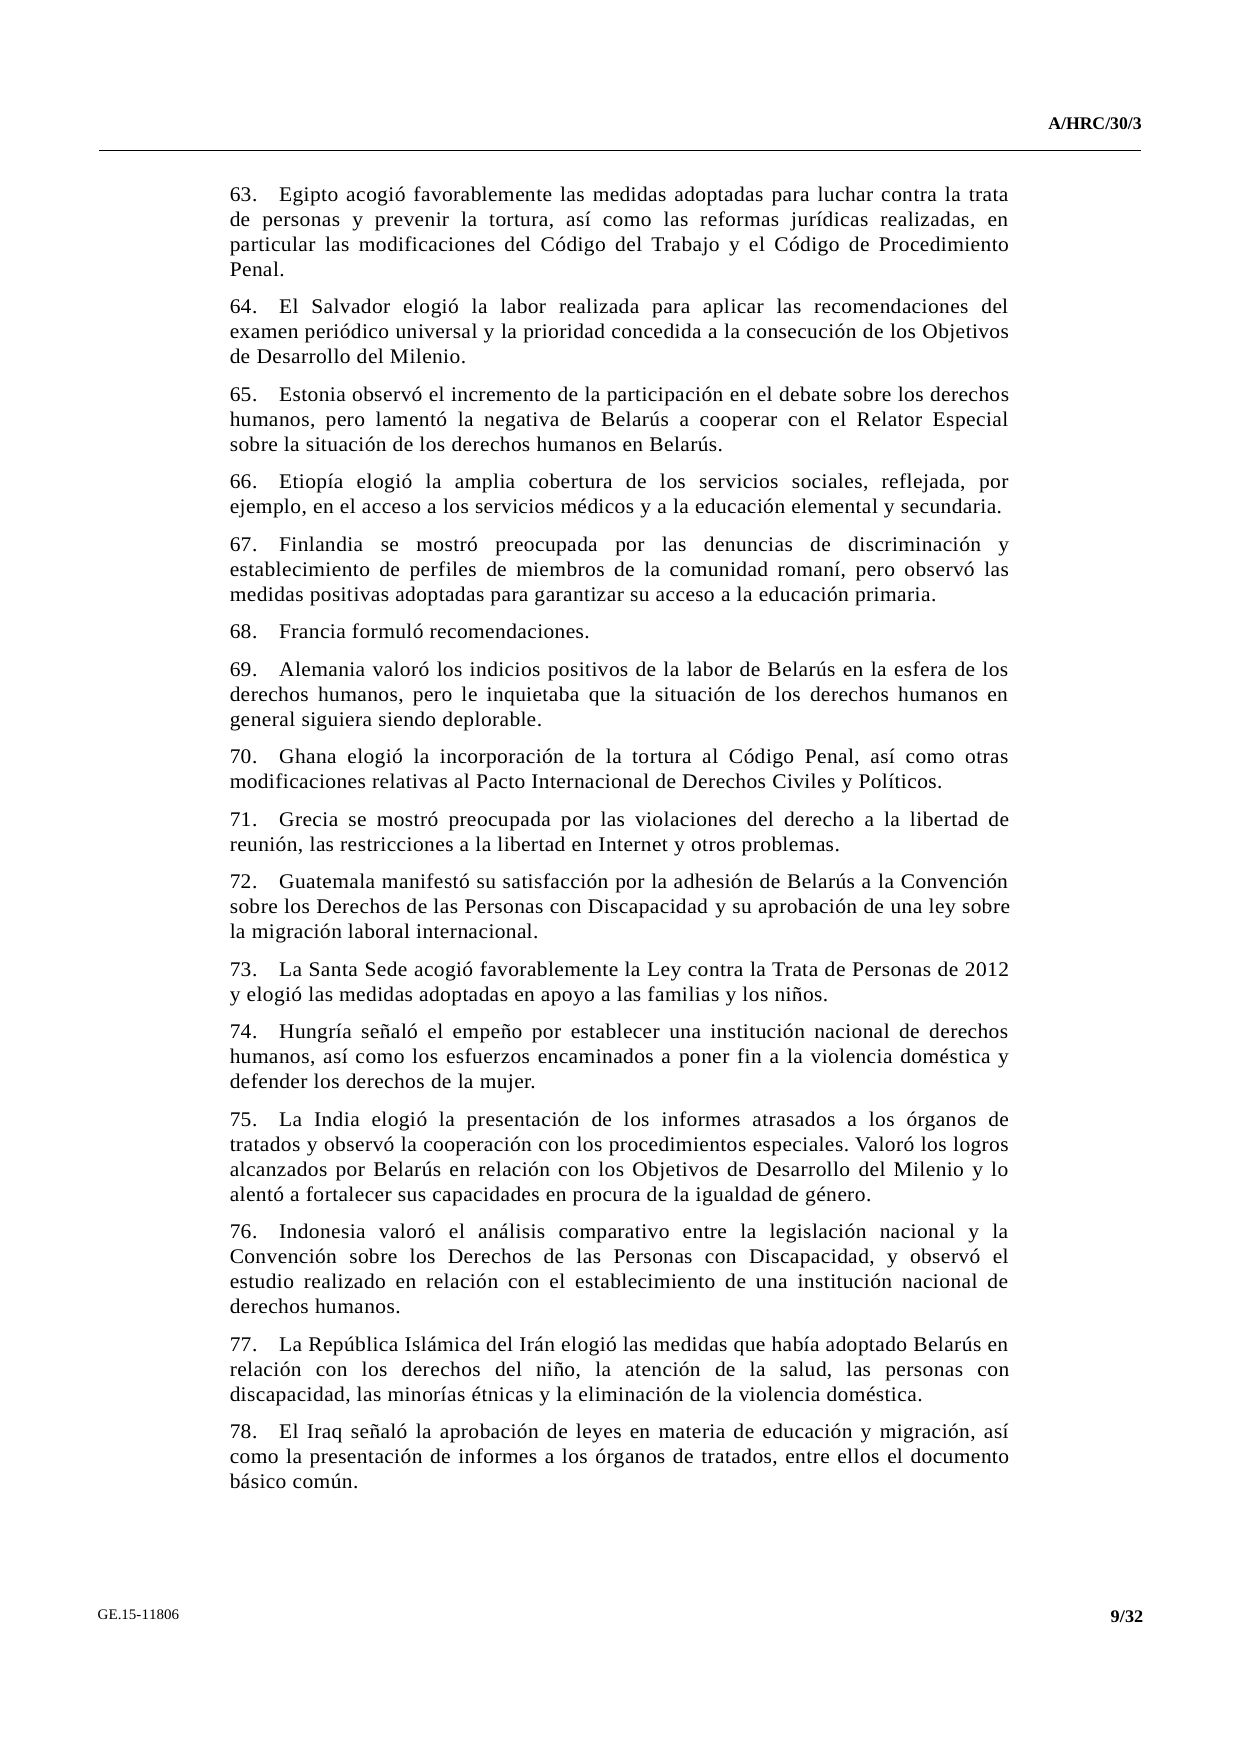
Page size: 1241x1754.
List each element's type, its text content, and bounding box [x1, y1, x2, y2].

list Estonia observó el incremento de la participación en el debate sobre los derechos humanos, pero lamentó la negativa de Belarús a cooperar con el Relator Especial sobre la situación de los derechos humanos en Belarús. [229, 381, 1011, 456]
list Etiopía elogió la amplia cobertura de los servicios sociales, reflejada, por ejemplo, en el acceso a los servicios médicos y a la educación elemental y secundaria. [229, 469, 1011, 519]
list Grecia se mostró preocupada por las violaciones del derecho a la libertad de reunión, las restricciones a la libertad en Internet y otros problemas. [229, 806, 1011, 856]
list Egipto acogió favorablemente las medidas adoptadas para luchar contra la trata de personas y prevenir la tortura, así como las reformas jurídicas realizadas, en particular las modificaciones del Código del Trabajo y el Código de Procedimiento Penal. [229, 181, 1011, 281]
list El Iraq señaló la aprobación de leyes en materia de educación y migración, así como la presentación de informes a los órganos de tratados, entre ellos el documento básico común. [229, 1419, 1011, 1494]
list Francia formuló recomendaciones. [229, 619, 1011, 644]
list Ghana elogió la incorporación de la tortura al Código Penal, así como otras modificaciones relativas al Pacto Internacional de Derechos Civiles y Políticos. [229, 744, 1011, 794]
list Indonesia valoró el análisis comparativo entre la legislación nacional y la Convención sobre los Derechos de las Personas con Discapacidad, y observó el estudio realizado en relación con el establecimiento de una institución nacional de derechos humanos. [229, 1219, 1011, 1319]
list Guatemala manifestó su satisfacción por la adhesión de Belarús a la Convención sobre los Derechos de las Personas con Discapacidad y su aprobación de una ley sobre la migración laboral internacional. [229, 869, 1011, 944]
list El Salvador elogió la labor realizada para aplicar las recomendaciones del examen periódico universal y la prioridad concedida a la consecución de los Objetivos de Desarrollo del Milenio. [229, 294, 1011, 369]
list La República Islámica del Irán elogió las medidas que había adoptado Belarús en relación con los derechos del niño, la atención de la salud, las personas con discapacidad, las minorías étnicas y la eliminación de la violencia doméstica. [229, 1331, 1011, 1406]
list Finlandia se mostró preocupada por las denuncias de discriminación y establecimiento de perfiles de miembros de la comunidad romaní, pero observó las medidas positivas adoptadas para garantizar su acceso a la educación primaria. [229, 531, 1011, 606]
list Alemania valoró los indicios positivos de la labor de Belarús en la esfera de los derechos humanos, pero le inquietaba que la situación de los derechos humanos en general siguiera siendo deplorable. [229, 656, 1011, 731]
list La India elogió la presentación de los informes atrasados a los órganos de tratados y observó la cooperación con los procedimientos especiales. Valoró los logros alcanzados por Belarús en relación con los Objetivos de Desarrollo del Milenio y lo alentó a fortalecer sus capacidades en procura de la igualdad de género. [229, 1106, 1011, 1206]
list La Santa Sede acogió favorablemente la Ley contra la Trata de Personas de 2012 y elogió las medidas adoptadas en apoyo a las familias y los niños. [229, 956, 1011, 1006]
list Hungría señaló el empeño por establecer una institución nacional de derechos humanos, así como los esfuerzos encaminados a poner fin a la violencia doméstica y defender los derechos de la mujer. [229, 1019, 1011, 1094]
